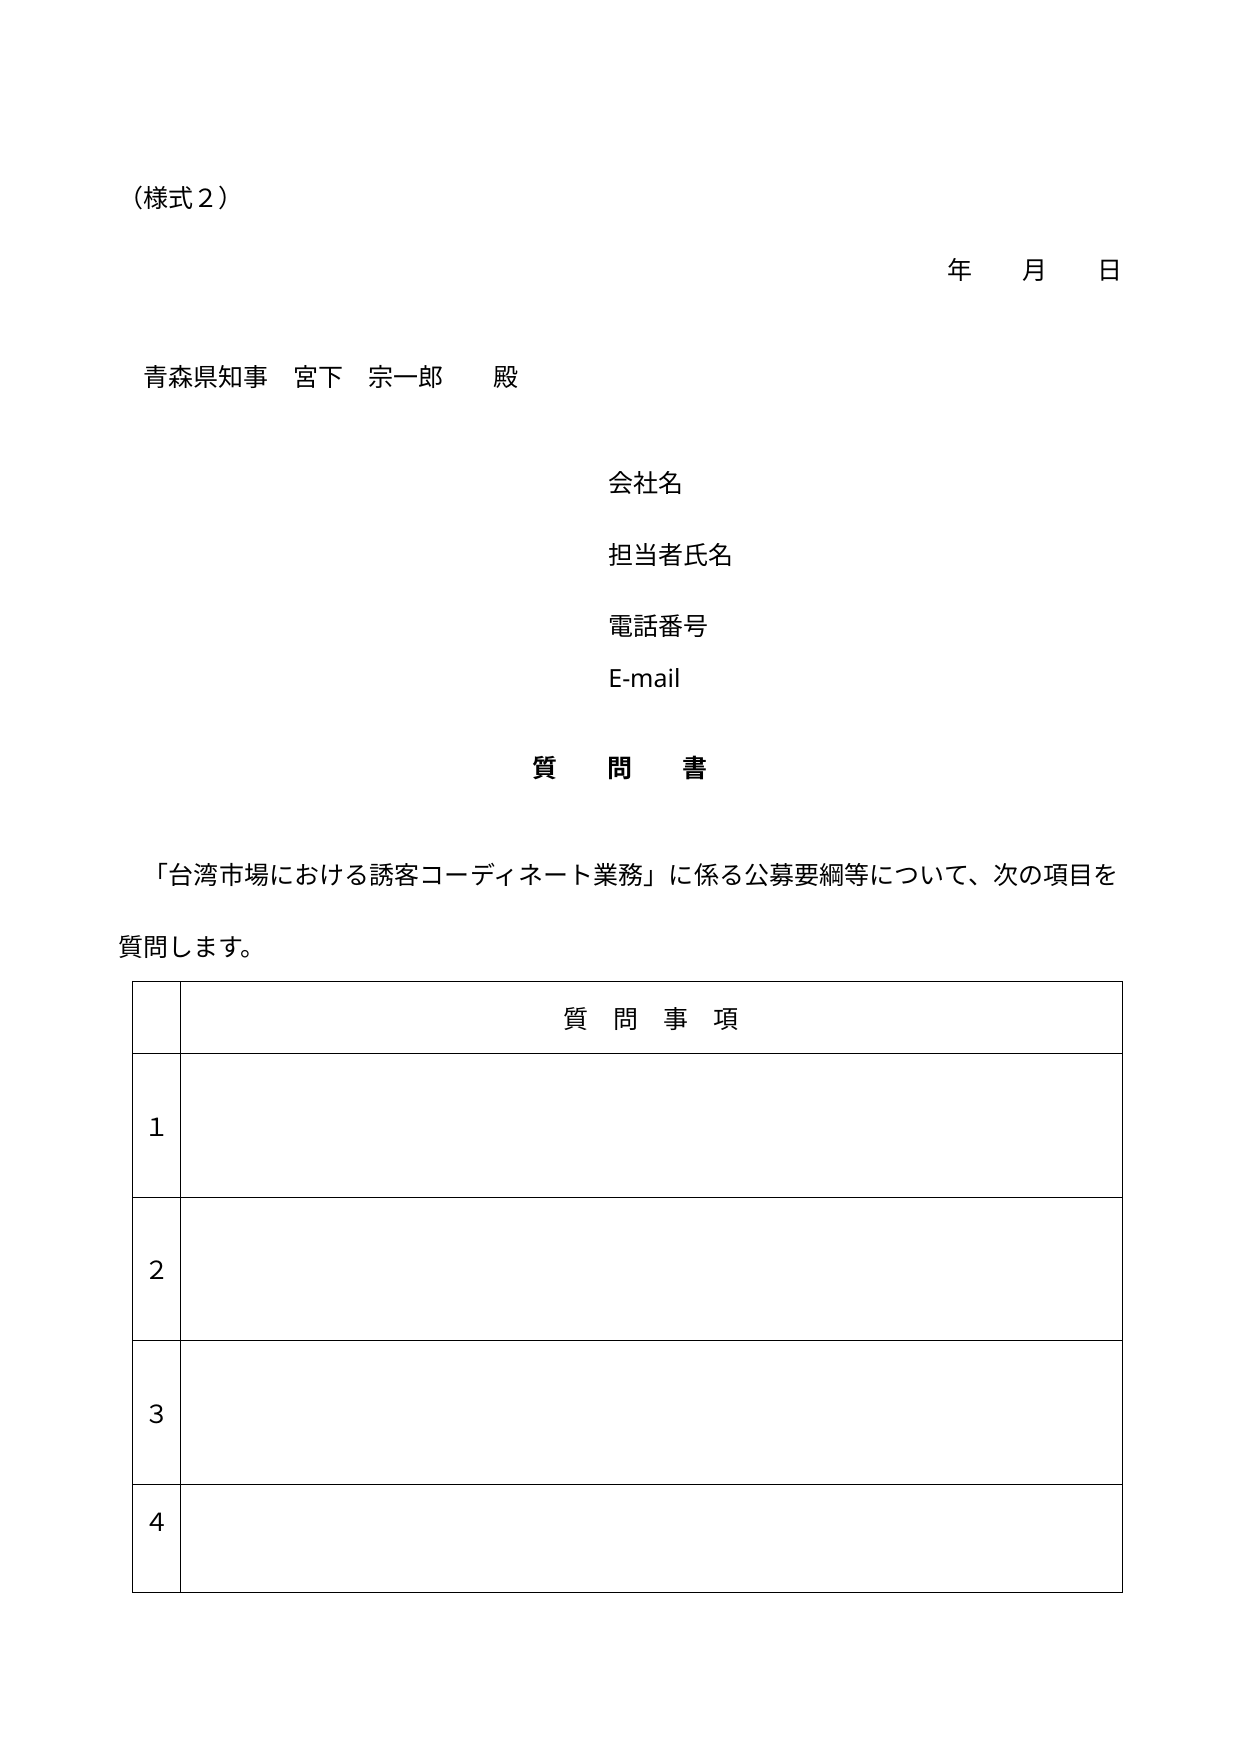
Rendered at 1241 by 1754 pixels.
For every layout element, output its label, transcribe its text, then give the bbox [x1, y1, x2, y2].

table_cell ３ [133, 1341, 180, 1484]
table_cell [181, 1341, 1122, 1484]
text E-mail [608, 660, 1122, 696]
table_cell [181, 1485, 1122, 1592]
text 電話番号 [608, 589, 1122, 660]
text 担当者氏名 [608, 518, 1122, 589]
text 会社名 [608, 446, 1122, 518]
table_header 質 問 事 項 [181, 982, 1122, 1053]
table_header [133, 982, 180, 1053]
text 質 問 書 [118, 731, 1122, 803]
table_cell ２ [133, 1198, 180, 1340]
text 青森県知事 宮下 宗一郎 殿 [118, 339, 1122, 411]
text （様式２） [118, 161, 1122, 233]
table_cell １ [133, 1054, 180, 1197]
text 「台湾市場における誘客コーディネート業務」に係る公募要綱等について、次の項目を質問します。 [118, 838, 1122, 981]
text 年 月 日 [118, 233, 1122, 304]
table_cell [181, 1198, 1122, 1340]
table_cell [181, 1054, 1122, 1197]
table_cell ４ [133, 1485, 180, 1592]
